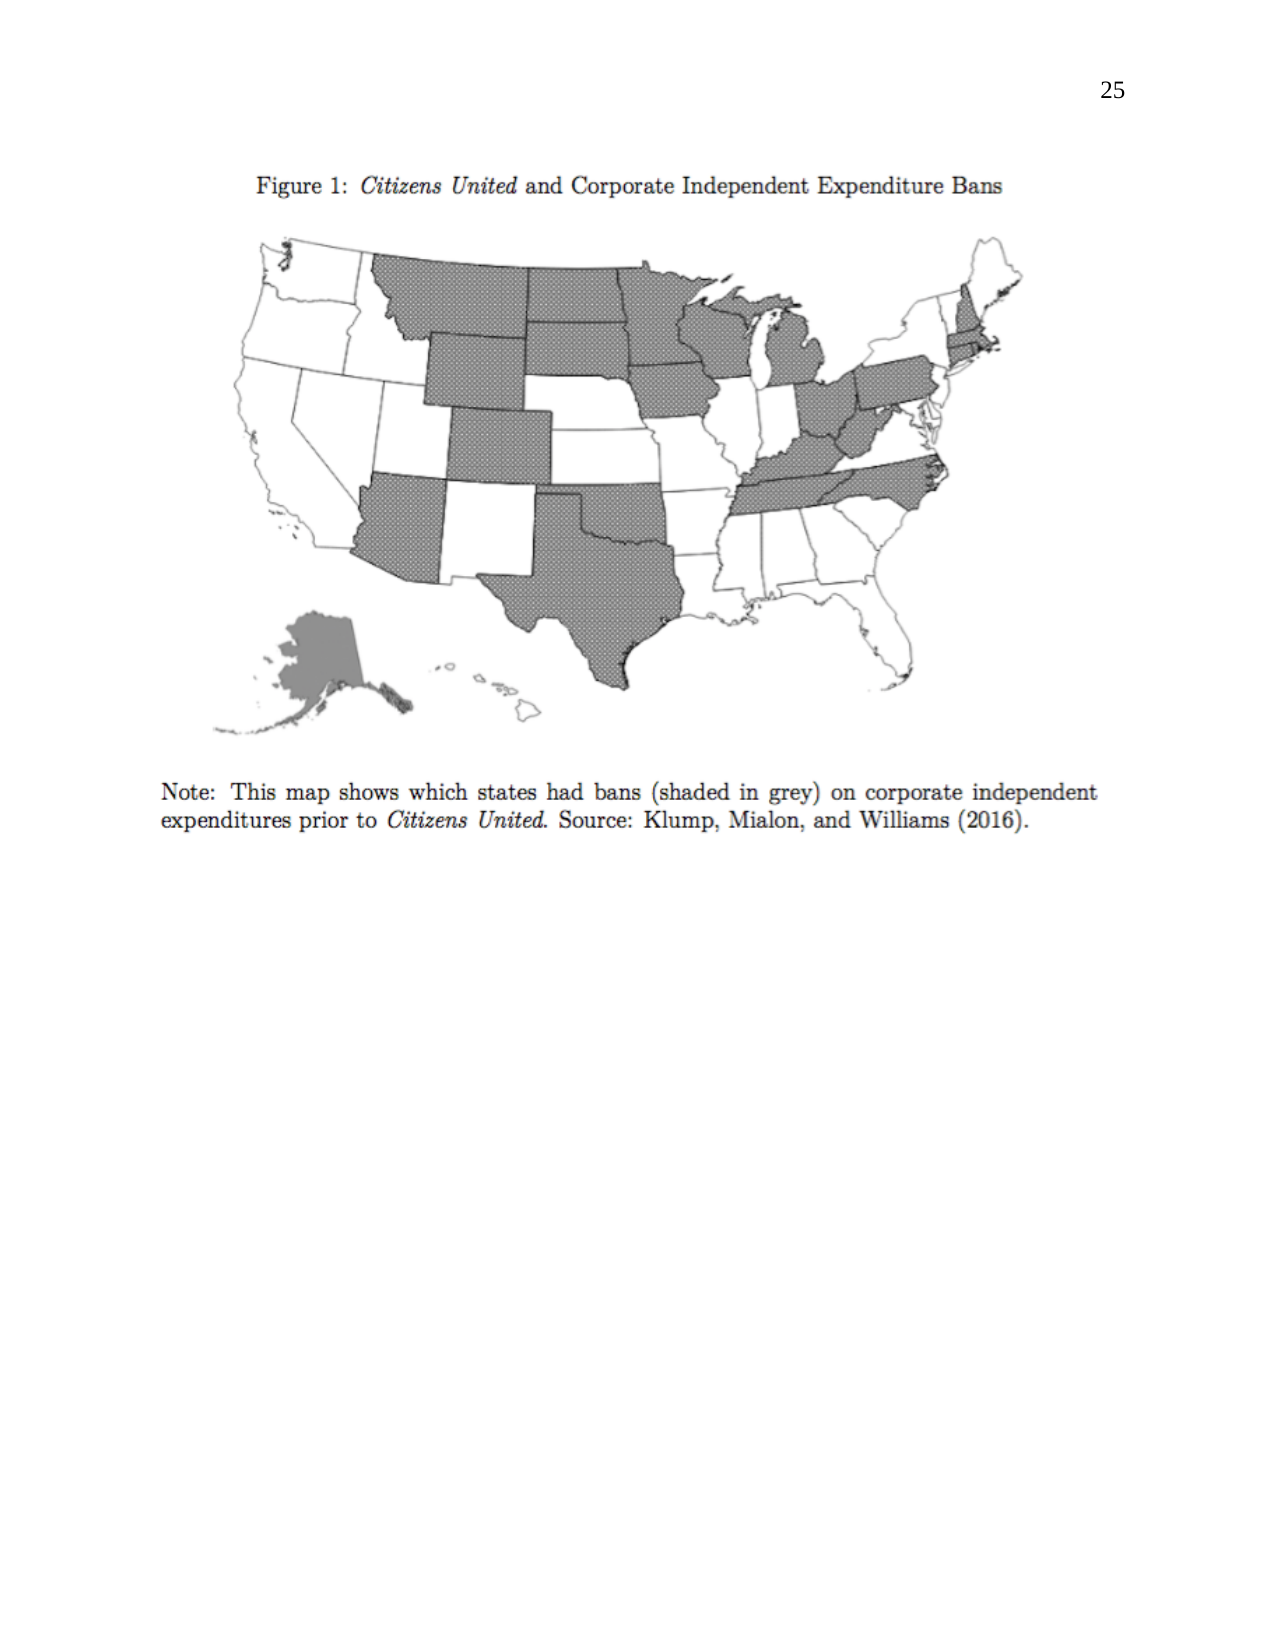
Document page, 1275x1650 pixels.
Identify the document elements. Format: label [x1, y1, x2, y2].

picture [150, 150, 1125, 867]
